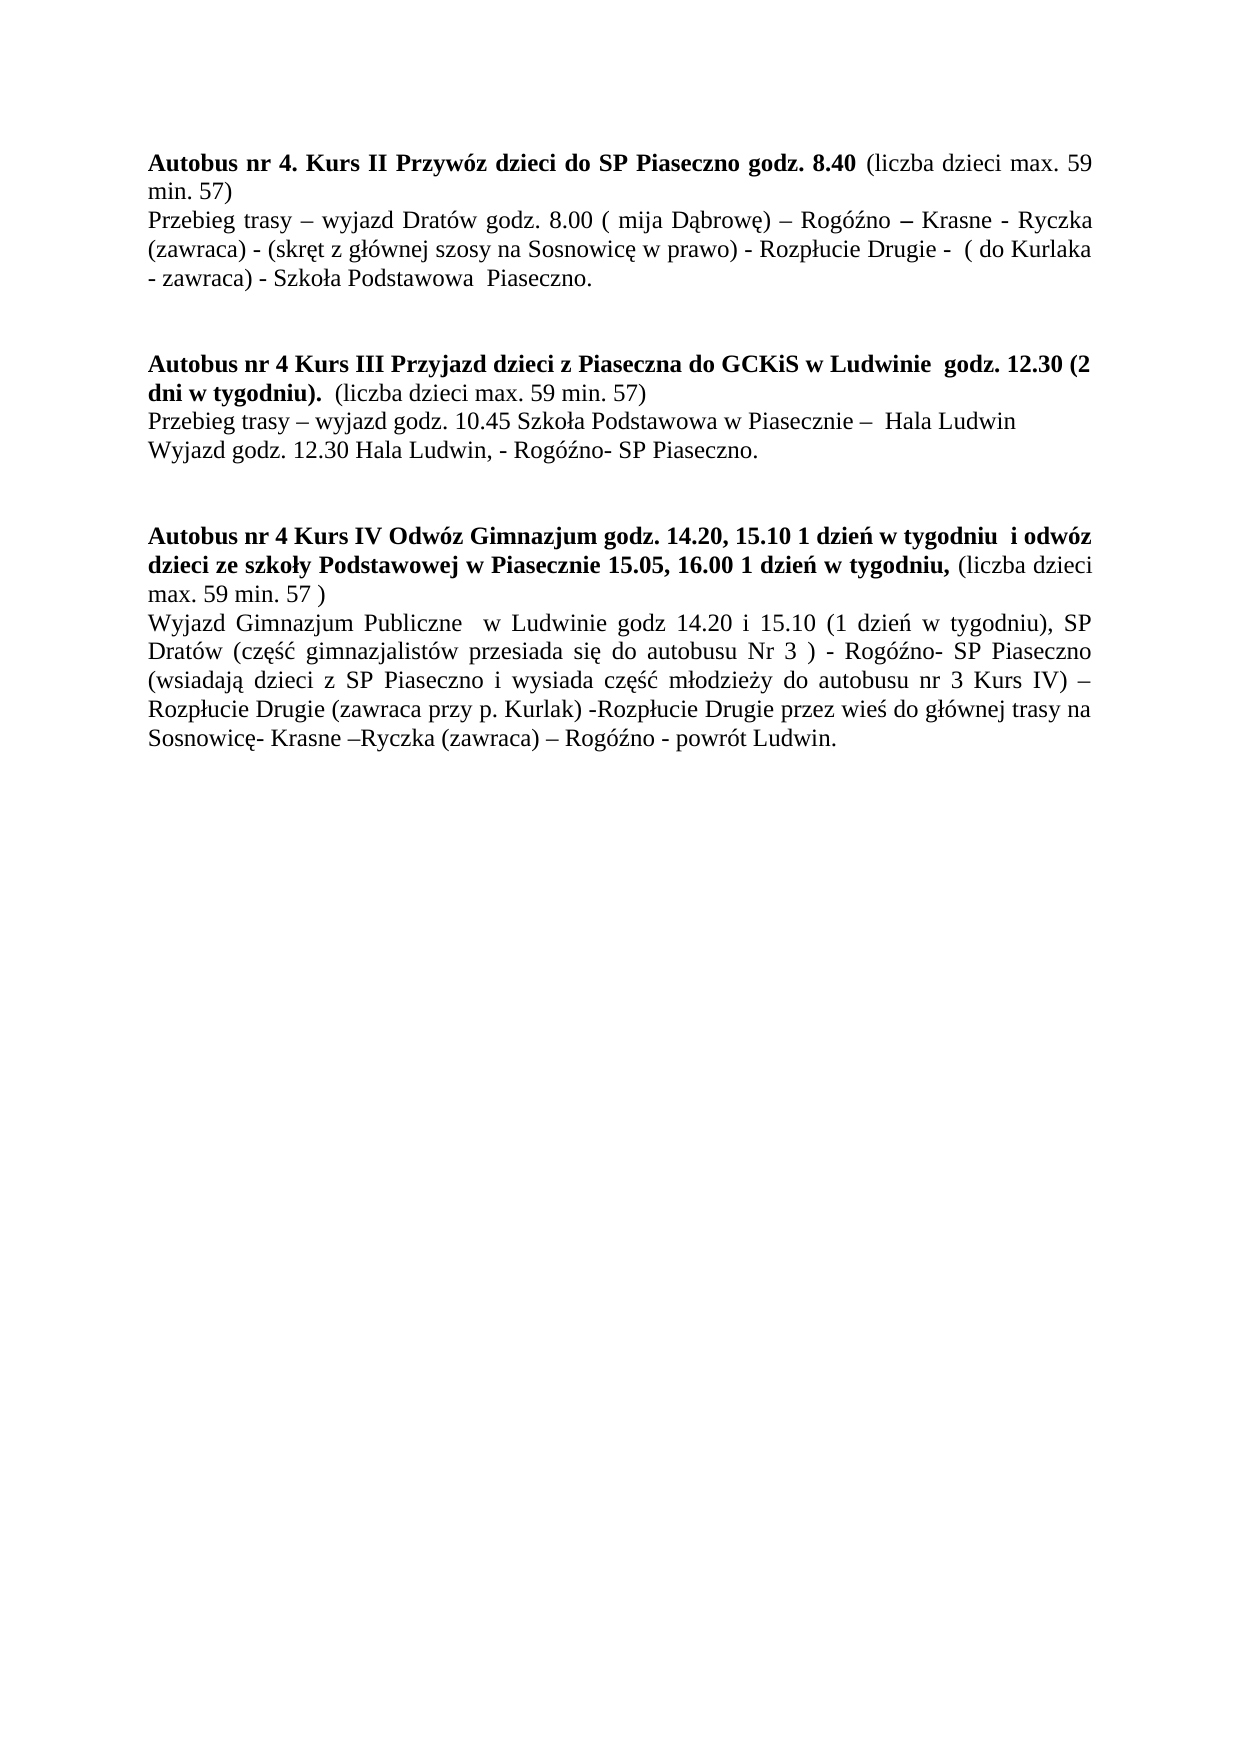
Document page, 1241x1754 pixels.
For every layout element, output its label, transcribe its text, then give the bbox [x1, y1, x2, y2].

text Autobus nr 4 Kurs IV Odwóz Gimnazjum godz. 14.20, 15.10 1 dzień w tygodniu i odwóz dzieci ze szkoły Podstawowej w Piasecznie 15.05, 16.00 1 dzień w tygodniu, (liczba dzieci max. 59 min. 57 ) [148, 521, 1093, 608]
text Autobus nr 4 Kurs III Przyjazd dzieci z Piaseczna do GCKiS w Ludwinie godz. 12.30 (2 dni w tygodniu). (liczba dzieci max. 59 min. 57) [148, 349, 1093, 406]
text Wyjazd Gimnazjum Publiczne w Ludwinie godz 14.20 i 15.10 (1 dzień w tygodniu), SP Dratów (część gimnazjalistów przesiada się do autobusu Nr 3 ) - Rogóźno- SP Piaseczno (wsiadają dzieci z SP Piaseczno i wysiada część młodzieży do autobusu nr 3 Kurs IV) – Rozpłucie Drugie (zawraca przy p. Kurlak) -Rozpłucie Drugie przez wieś do głównej trasy na Sosnowicę- Krasne –Ryczka (zawraca) – Rogóźno - powrót Ludwin. [148, 608, 1093, 751]
text Przebieg trasy – wyjazd Dratów godz. 8.00 ( mija Dąbrowę) – Rogóźno – Krasne - Ryczka (zawraca) - (skręt z głównej szosy na Sosnowicę w prawo) - Rozpłucie Drugie - ( do Kurlaka - zawraca) - Szkoła Podstawowa Piaseczno. [148, 205, 1093, 291]
text Autobus nr 4. Kurs II Przywóz dzieci do SP Piaseczno godz. 8.40 (liczba dzieci max. 59 min. 57) [148, 148, 1093, 205]
text Wyjazd godz. 12.30 Hala Ludwin, - Rogóźno- SP Piaseczno. [148, 435, 1093, 464]
text Przebieg trasy – wyjazd godz. 10.45 Szkoła Podstawowa w Piasecznie – Hala Ludwin [148, 406, 1093, 435]
